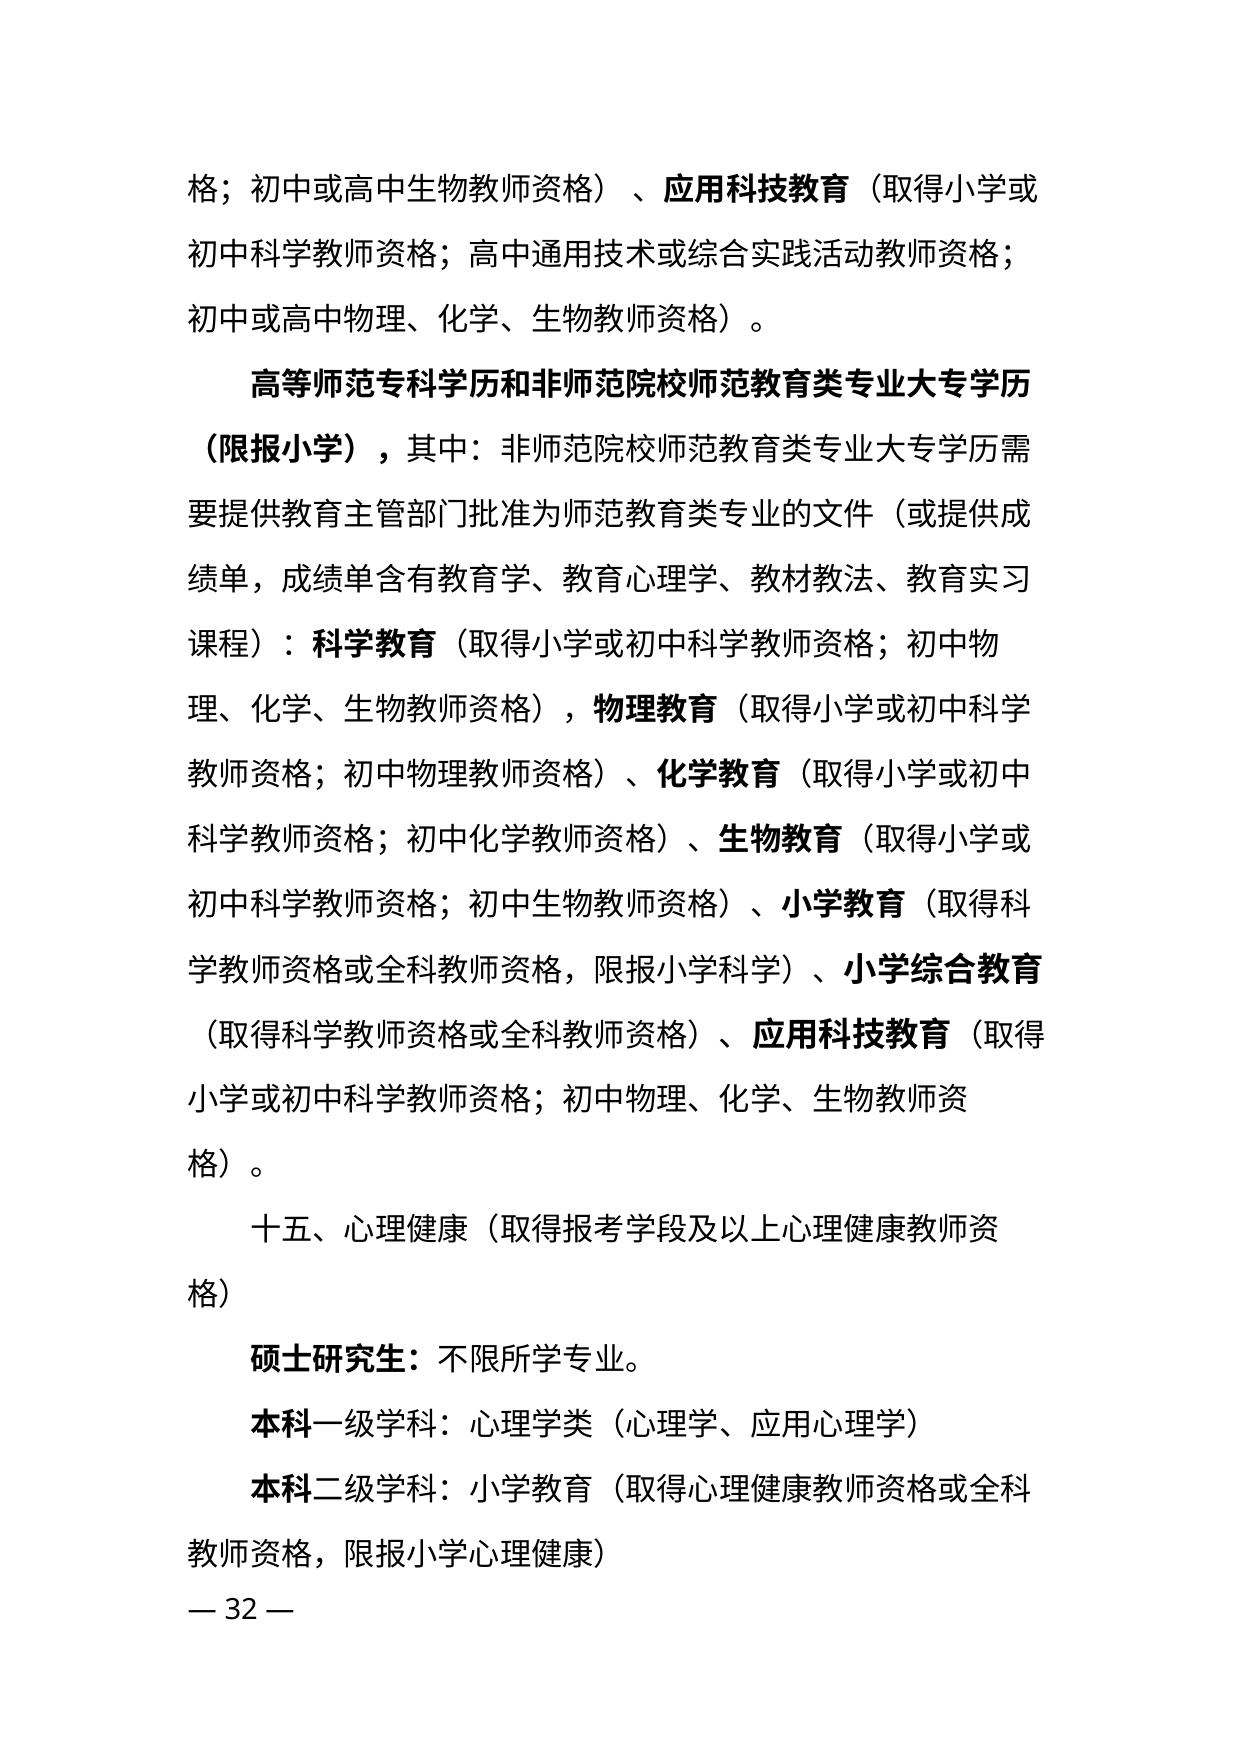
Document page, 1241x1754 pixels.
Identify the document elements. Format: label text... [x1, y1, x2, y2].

text 本科一级学科：心理学类（心理学、应用心理学） [187, 1389, 1053, 1454]
text 本科二级学科：小学教育（取得心理健康教师资格或全科教师资格，限报小学心理健康） [187, 1454, 1053, 1584]
text 硕士研究生：不限所学专业。 [187, 1324, 1053, 1389]
text 高等师范专科学历和非师范院校师范教育类专业大专学历（限报小学），其中：非师范院校师范教育类专业大专学历需要提供教育主管部门批准为师范教育类专业的文件（或提供成绩单，成绩单含有教育学、教育心理学、教材教法、教育实习课程）：科学教育（取得小学或初中科学教师资格；初中物理、化学、生物教师资格），物理教育（取得小学或初中科学教师资格；初中物理教师资格）、化学教育（取得小学或初中科学教师资格；初中化学教师资格）、生物教育（取得小学或初中科学教师资格；初中生物教师资格）、小学教育（取得科学教师资格或全科教师资格，限报小学科学）、小学综合教育（取得科学教师资格或全科教师资格）、应用科技教育（取得小学或初中科学教师资格；初中物理、化学、生物教师资格）。 [187, 349, 1053, 1194]
text 十五、心理健康（取得报考学段及以上心理健康教师资格） [187, 1194, 1053, 1324]
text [187, 154, 1053, 349]
